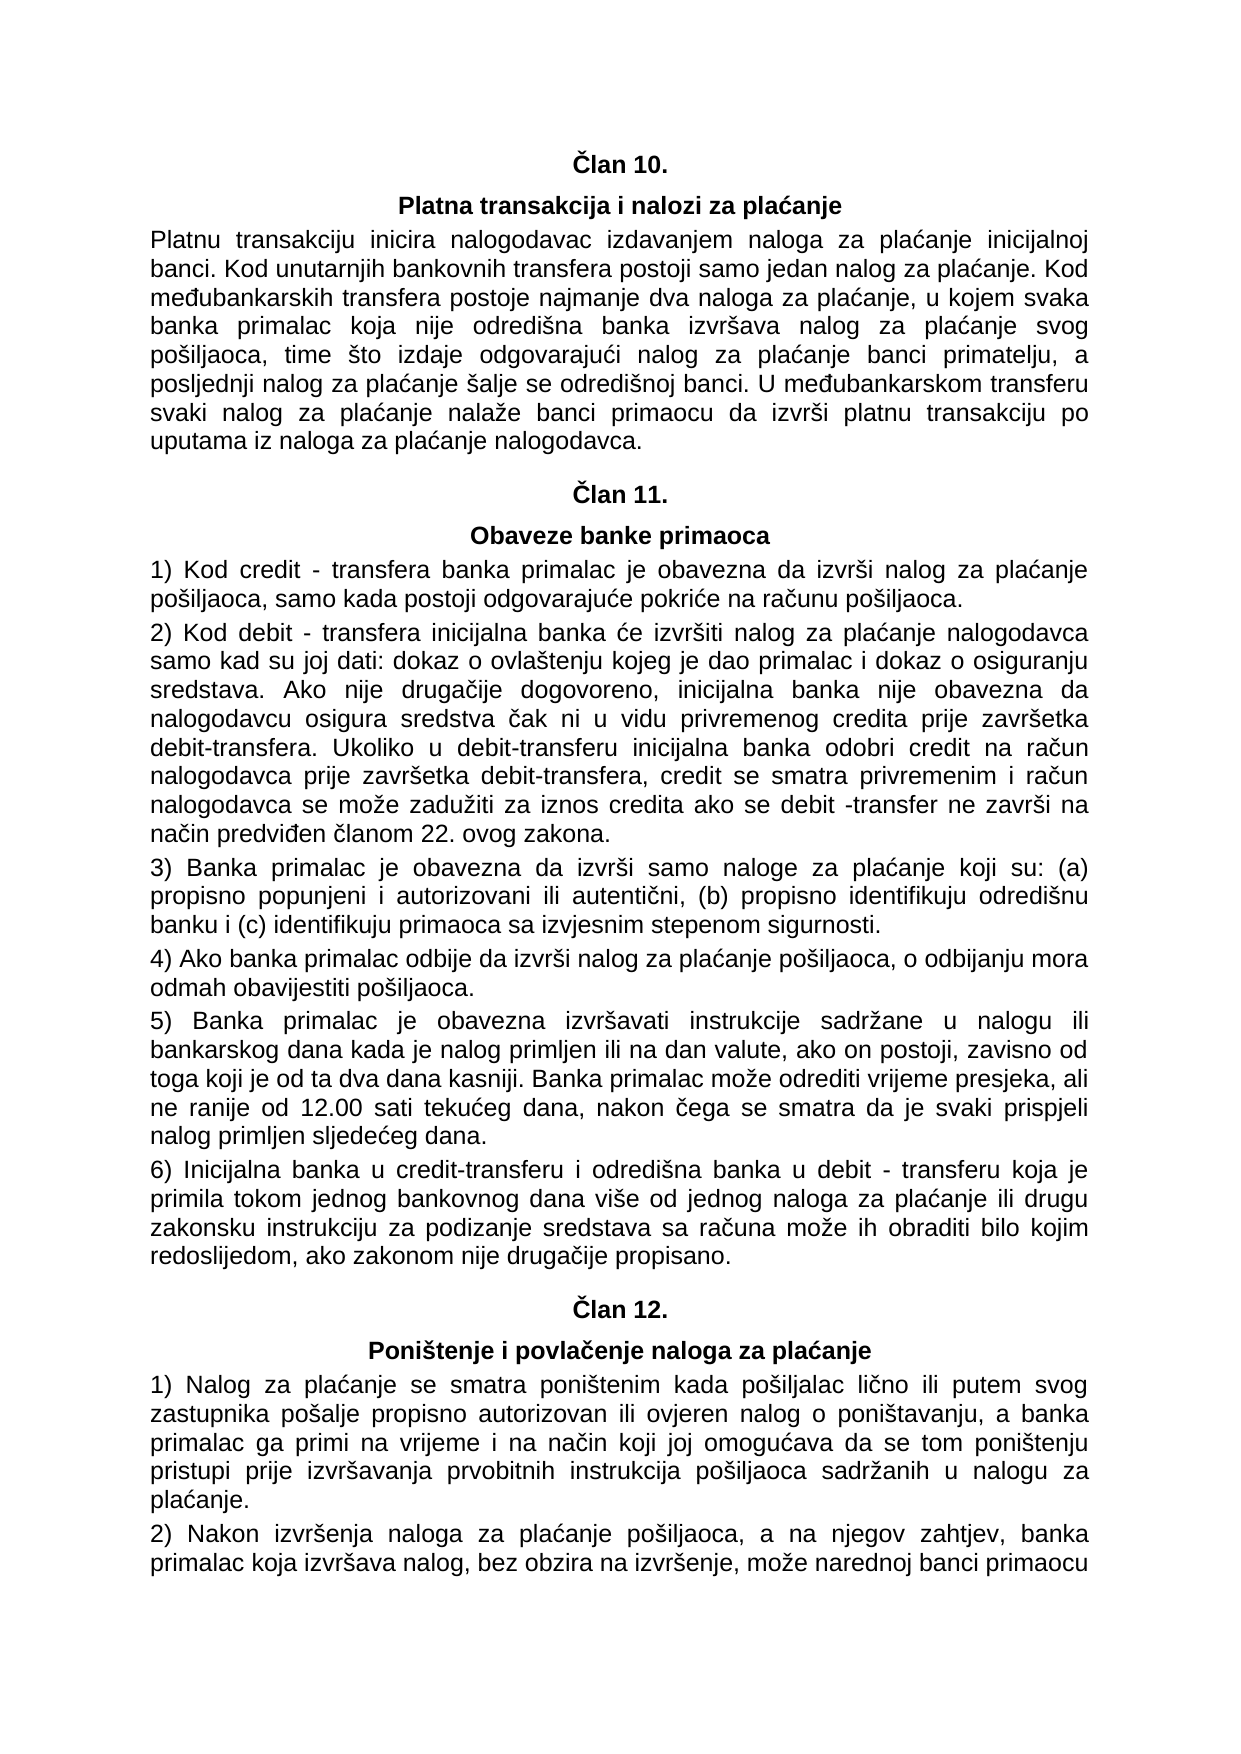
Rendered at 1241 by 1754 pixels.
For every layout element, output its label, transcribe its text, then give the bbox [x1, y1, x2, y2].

text 1) Kod credit - transfera banka primalac je obavezna da izvrši nalog za plaćanje pošiljaoca, samo kada postoji odgovarajuće pokriće na računu pošiljaoca. [150, 555, 1090, 612]
text Platnu transakciju inicira nalogodavac izdavanjem naloga za plaćanje inicijalnoj banci. Kod unutarnjih bankovnih transfera postoji samo jedan nalog za plaćanje. Kod međubankarskih transfera postoje najmanje dva naloga za plaćanje, u kojem svaka banka primalac koja nije odredišna banka izvršava nalog za plaćanje svog pošiljaoca, time što izdaje odgovarajući nalog za plaćanje banci primatelju, a posljednji nalog za plaćanje šalje se odredišnoj banci. U međubankarskom transferu svaki nalog za plaćanje nalaže banci primaocu da izvrši platnu transakciju po uputama iz naloga za plaćanje nalogodavca. [150, 225, 1090, 455]
text Član 10. [150, 150, 1090, 179]
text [150, 1519, 1090, 1576]
text Član 12. [150, 1295, 1090, 1324]
text 3) Banka primalac je obavezna da izvrši samo naloge za plaćanje koji su: (a) propisno popunjeni i autorizovani ili autentični, (b) propisno identifikuju odredišnu banku i (c) identifikuju primaoca sa izvjesnim stepenom sigurnosti. [150, 852, 1090, 939]
text 6) Inicijalna banka u credit-transferu i odredišna banka u debit - transferu koja je primila tokom jednog bankovnog dana više od jednog naloga za plaćanje ili drugu zakonsku instrukciju za podizanje sredstava sa računa može ih obraditi bilo kojim redoslijedom, ako zakonom nije drugačije propisano. [150, 1155, 1090, 1270]
text Član 11. [150, 480, 1090, 509]
text 5) Banka primalac je obavezna izvršavati instrukcije sadržane u nalogu ili bankarskog dana kada je nalog primljen ili na dan valute, ako on postoji, zavisno od toga koji je od ta dva dana kasniji. Banka primalac može odrediti vrijeme presjeka, ali ne ranije od 12.00 sati tekućeg dana, nakon čega se smatra da je svaki prispjeli nalog primljen sljedećeg dana. [150, 1006, 1090, 1150]
text Obaveze banke primaoca [150, 521, 1090, 550]
text 1) Nalog za plaćanje se smatra poništenim kada pošiljalac lično ili putem svog zastupnika pošalje propisno autorizovan ili ovjeren nalog o poništavanju, a banka primalac ga primi na vrijeme i na način koji joj omogućava da se tom poništenju pristupi prije izvršavanja prvobitnih instrukcija pošiljaoca sadržanih u nalogu za plaćanje. [150, 1370, 1090, 1514]
text Poništenje i povlačenje naloga za plaćanje [150, 1336, 1090, 1365]
text 2) Kod debit - transfera inicijalna banka će izvršiti nalog za plaćanje nalogodavca samo kad su joj dati: dokaz o ovlaštenju kojeg je dao primalac i dokaz o osiguranju sredstava. Ako nije drugačije dogovoreno, inicijalna banka nije obavezna da nalogodavcu osigura sredstva čak ni u vidu privremenog credita prije završetka debit-transfera. Ukoliko u debit-transferu inicijalna banka odobri credit na račun nalogodavca prije završetka debit-transfera, credit se smatra privremenim i račun nalogodavca se može zadužiti za iznos credita ako se debit -transfer ne završi na način predviđen članom 22. ovog zakona. [150, 617, 1090, 847]
text Platna transakcija i nalozi za plaćanje [150, 191, 1090, 220]
text 4) Ako banka primalac odbije da izvrši nalog za plaćanje pošiljaoca, o odbijanju mora odmah obavijestiti pošiljaoca. [150, 944, 1090, 1001]
